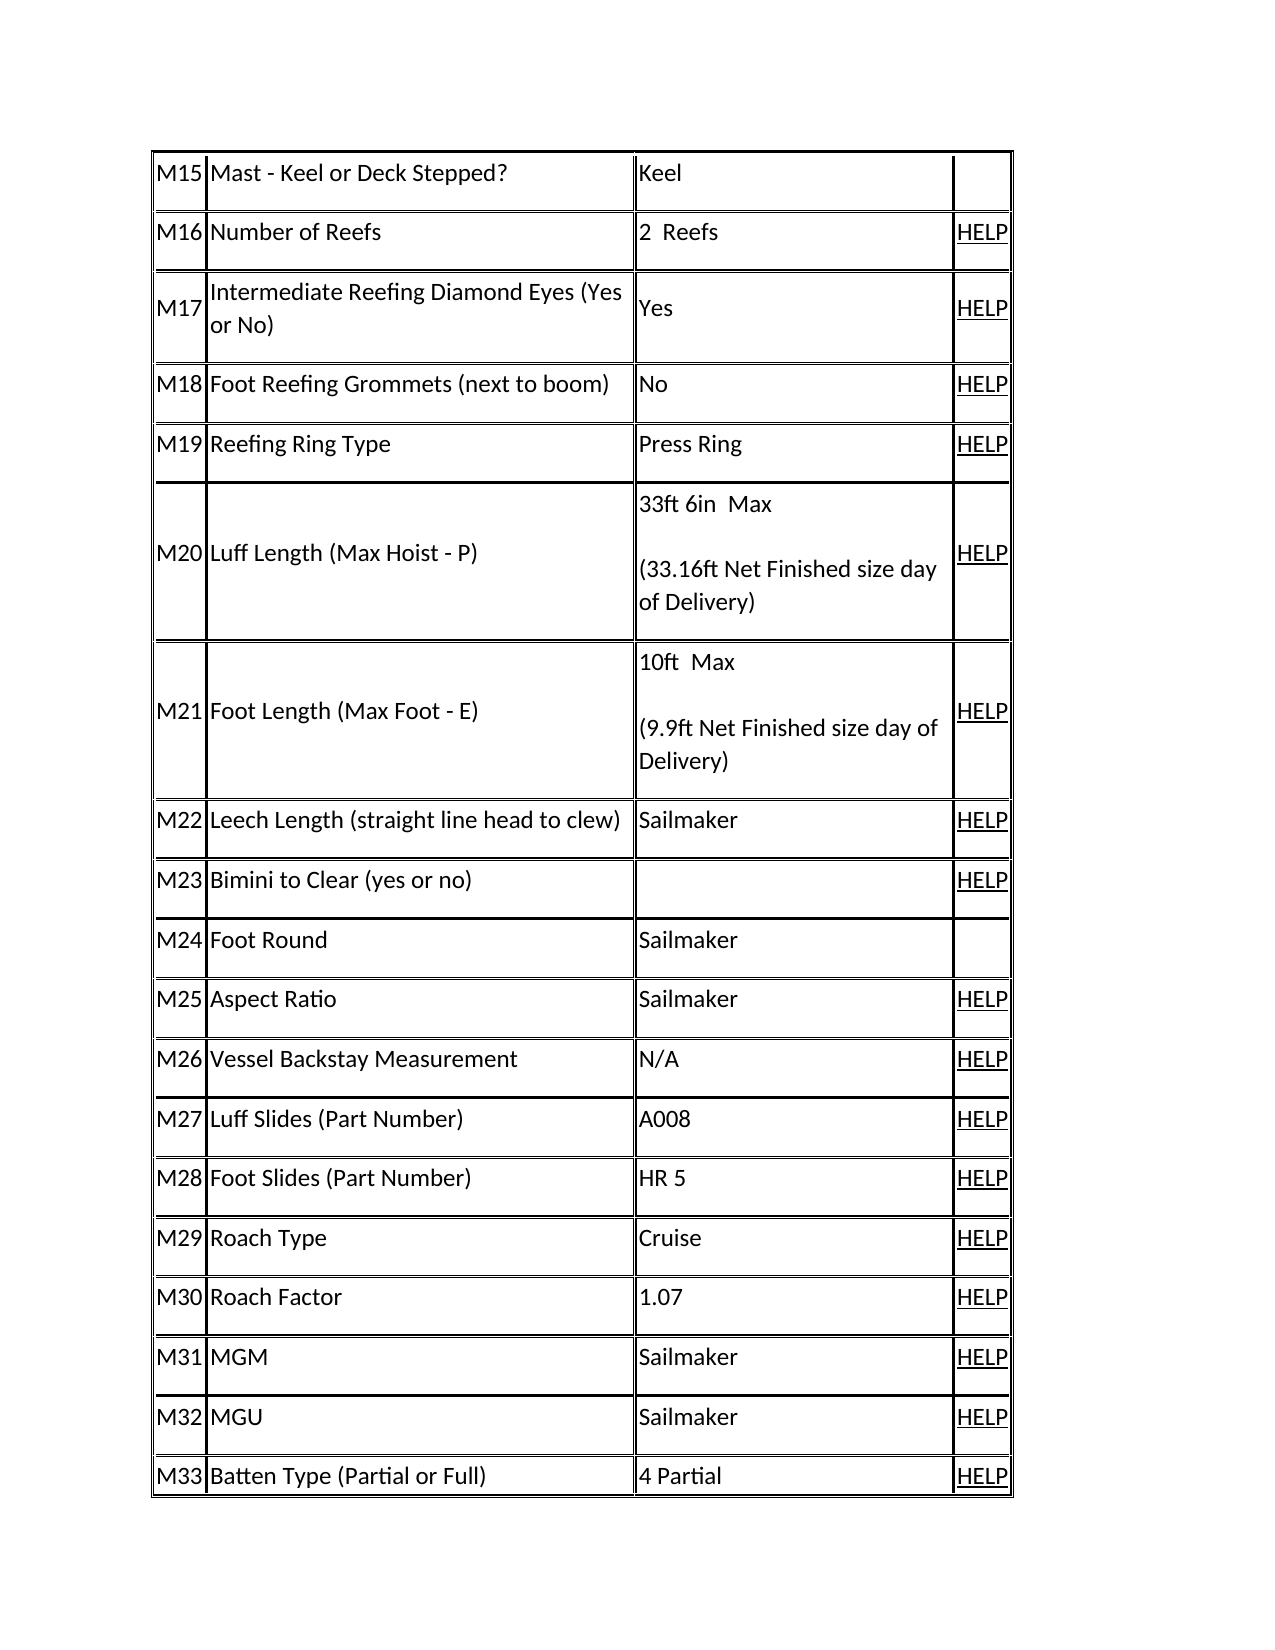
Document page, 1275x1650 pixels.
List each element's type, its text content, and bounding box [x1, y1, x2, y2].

table_cell M26 [154, 1036, 205, 1096]
table_cell M15 [154, 153, 206, 210]
table_cell M23 [154, 857, 205, 917]
table_cell MGU [208, 1397, 633, 1453]
table_cell Number of Reefs [208, 213, 633, 269]
table_cell HELP [955, 1096, 1010, 1156]
table_cell 4 Partial [635, 1457, 953, 1494]
table_cell HELP [953, 798, 1012, 857]
table_cell HELP [955, 639, 1011, 798]
table_cell HELP [953, 362, 1012, 421]
table_cell Roach Type [208, 1219, 633, 1275]
table_cell Foot Reefing Grommets (next to boom) [208, 365, 633, 421]
table_cell HR 5 [637, 1159, 952, 1215]
table_cell HELP [953, 1454, 1011, 1494]
table_cell HELP [953, 210, 1012, 269]
table_cell 10ft Max (9.9ft Net Finished size day of Delivery) [637, 643, 952, 798]
table_cell M20 [154, 481, 205, 639]
table_cell Aspect Ratio [208, 980, 633, 1036]
table_cell M32 [154, 1394, 205, 1453]
table_cell [953, 153, 1010, 210]
table_cell HELP [955, 1215, 1011, 1275]
table_cell [955, 917, 1010, 977]
table_cell Foot Slides (Part Number) [208, 1159, 633, 1215]
table_cell Reefing Ring Type [208, 425, 633, 481]
table_cell HELP [953, 1156, 1012, 1215]
table_cell Bimini to Clear (yes or no) [208, 861, 633, 917]
table_cell 1.07 [637, 1278, 952, 1334]
table_cell HELP [955, 269, 1011, 362]
table_cell M21 [154, 639, 205, 798]
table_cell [206, 1454, 635, 1494]
table_cell M18 [152, 362, 206, 421]
table_cell 2 Reefs [637, 213, 952, 269]
table_cell N/A [637, 1040, 952, 1096]
table_cell Yes [637, 273, 952, 362]
table_cell Leech Length (straight line head to clew) [208, 801, 633, 857]
table_cell HELP [955, 421, 1011, 481]
table_cell Vessel Backstay Measurement [208, 1040, 633, 1096]
table_cell M27 [154, 1096, 205, 1156]
table_cell Mast - Keel or Deck Stepped? [206, 152, 635, 210]
table_cell HELP [953, 1275, 1012, 1334]
table_cell HELP [955, 481, 1010, 639]
table_cell M22 [152, 798, 206, 857]
table_cell HELP [955, 1394, 1010, 1453]
table_cell Sailmaker [637, 801, 952, 857]
table_cell A008 [637, 1099, 952, 1156]
table_cell Roach Factor [208, 1278, 633, 1334]
table_cell HELP [955, 857, 1011, 917]
table_cell 33ft 6in Max (33.16ft Net Finished size day of Delivery) [637, 484, 952, 639]
table_cell MGM [208, 1338, 633, 1394]
table_cell Foot Length (Max Foot - E) [208, 643, 633, 798]
table_cell Sailmaker [637, 1338, 952, 1394]
table_cell M31 [154, 1334, 205, 1394]
table_cell M28 [152, 1156, 206, 1215]
table_cell M30 [152, 1275, 206, 1334]
table_cell Sailmaker [637, 980, 952, 1036]
table_cell HELP [955, 1334, 1011, 1394]
table_cell Foot Round [208, 920, 633, 977]
table_cell M25 [152, 977, 206, 1036]
table_cell Sailmaker [637, 920, 952, 977]
table_cell M29 [154, 1215, 205, 1275]
table_cell HELP [953, 977, 1012, 1036]
table_cell Press Ring [637, 425, 952, 481]
table_cell Sailmaker [637, 1397, 952, 1453]
table_cell M19 [154, 421, 205, 481]
table_cell Keel [635, 153, 953, 210]
table_cell Luff Length (Max Hoist - P) [208, 484, 633, 639]
table_cell Cruise [637, 1219, 952, 1275]
table_cell HELP [955, 1036, 1011, 1096]
table_cell No [637, 365, 952, 421]
table_cell M33 [154, 1454, 206, 1494]
table_cell [637, 861, 952, 917]
table_cell Intermediate Reefing Diamond Eyes (Yes or No) [208, 273, 633, 362]
table_cell Luff Slides (Part Number) [208, 1099, 633, 1156]
table_cell M24 [154, 917, 205, 977]
table_cell M17 [154, 269, 205, 362]
table_cell M16 [152, 210, 206, 269]
